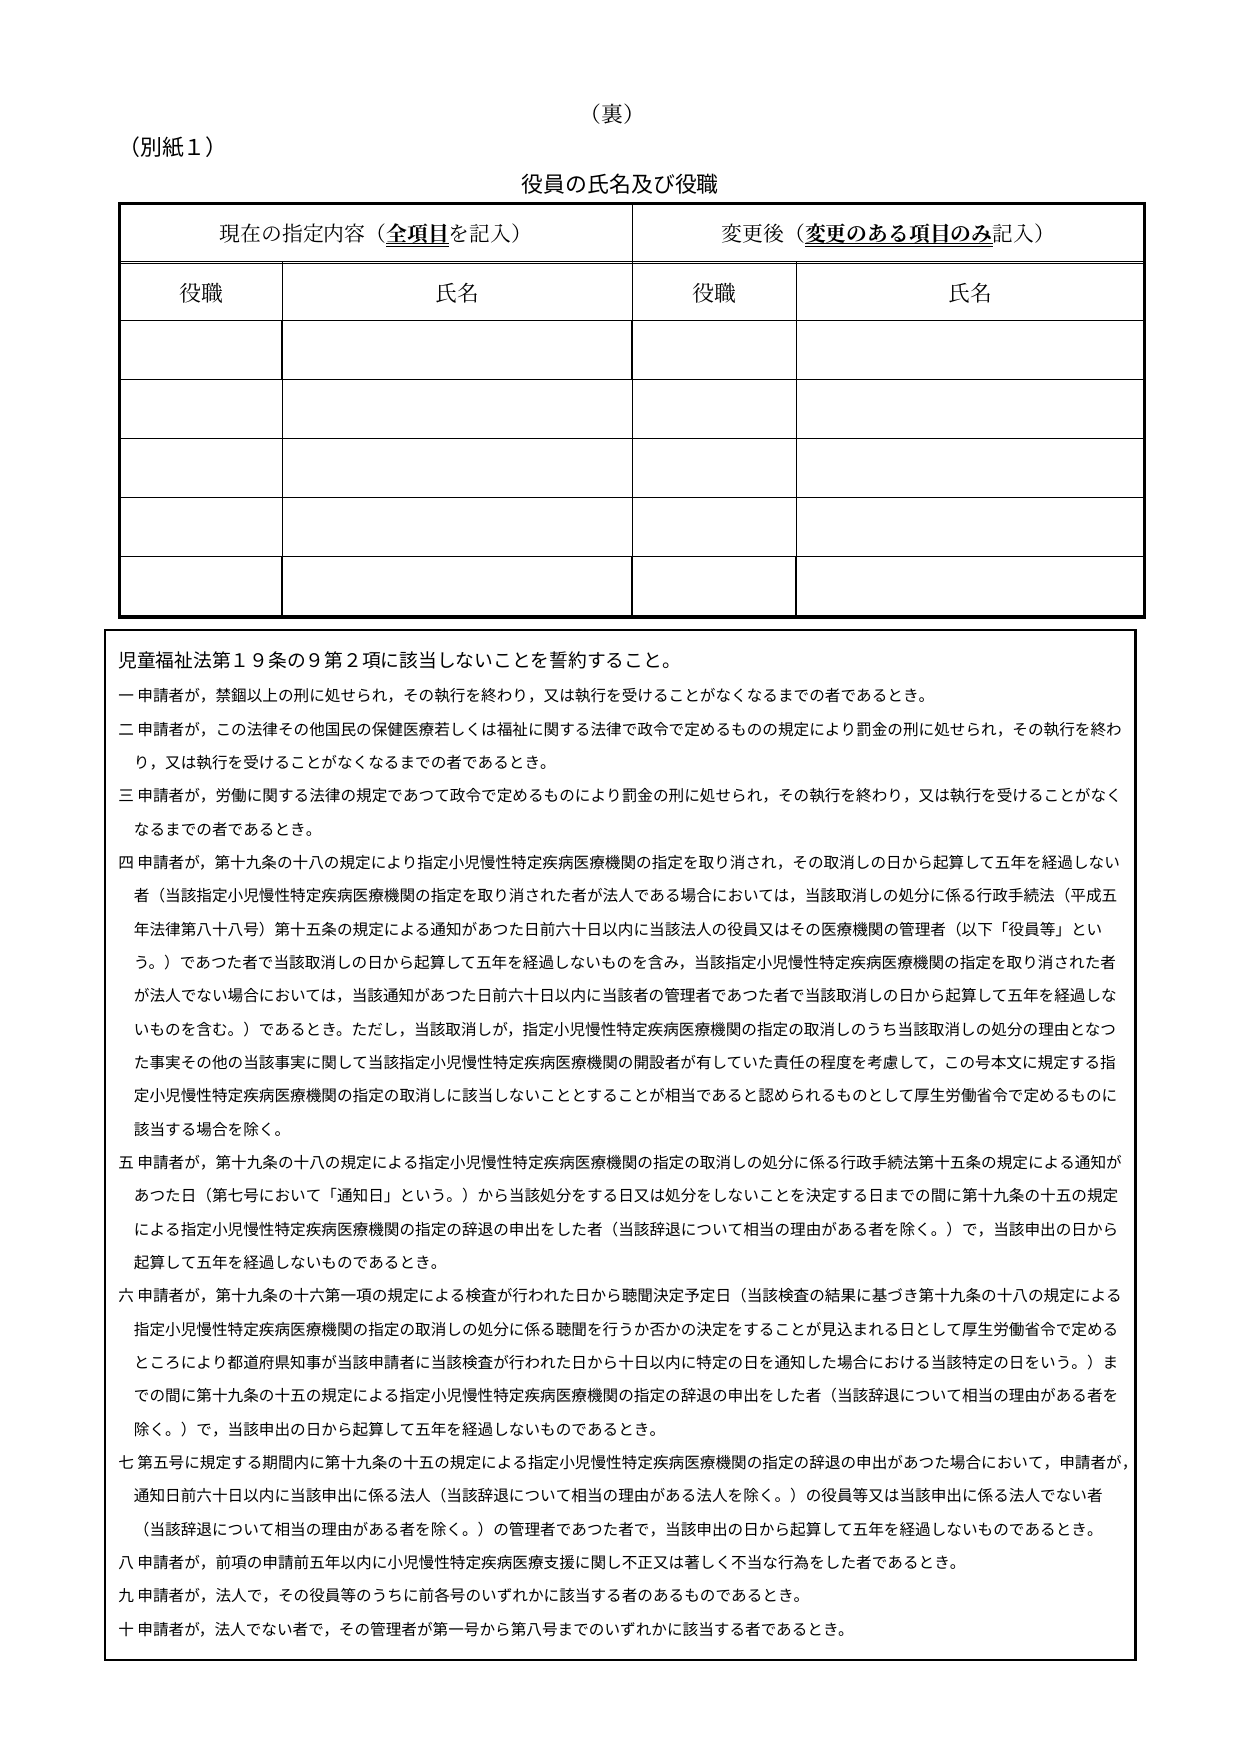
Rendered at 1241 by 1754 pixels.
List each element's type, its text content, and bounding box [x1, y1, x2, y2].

table_cell [121, 498, 282, 556]
table_cell [633, 321, 796, 379]
table_cell [283, 557, 631, 615]
table_cell [633, 557, 795, 615]
text 一 申請者が，禁錮以上の刑に処せられ，その執行を終わり，又は執行を受けることがなくなるまでの者であるとき。 [118, 673, 1122, 706]
table_cell 役職 [633, 264, 796, 320]
table_cell 氏名 [797, 264, 1143, 320]
table_cell [283, 439, 632, 497]
text 十 申請者が，法人でない者で，その管理者が第一号から第八号までのいずれかに該当する者であるとき。 [118, 1606, 1122, 1640]
table_cell [283, 498, 632, 556]
table_cell 役職 [121, 264, 282, 320]
table_cell 氏名 [283, 264, 632, 320]
text 役員の氏名及び役職 [118, 164, 1122, 202]
text 児童福祉法第１９条の９第２項に該当しないことを誓約すること。 [118, 640, 1122, 673]
table_header 現在の指定内容（全項目を記入） [121, 205, 632, 261]
table_cell [797, 498, 1143, 556]
table_header 変更後（変更のある項目のみ記入） [633, 205, 1143, 261]
text （別紙１） [118, 127, 1122, 164]
table_cell [283, 321, 631, 379]
table_cell [121, 557, 281, 615]
text 八 申請者が，前項の申請前五年以内に小児慢性特定疾病医療支援に関し不正又は著しく不当な行為をした者であるとき。 [118, 1540, 1122, 1573]
table_cell [283, 380, 632, 438]
table_cell [121, 439, 282, 497]
text 七 第五号に規定する期間内に第十九条の十五の規定による指定小児慢性特定疾病医療機関の指定の辞退の申出があつた場合において，申請者が，通知日前六十日以内に当該申出に係る法人（当該辞退について相当の理由がある法人を除く。）の役員等又は当該申出に係る法人でない者（当該辞退について相当の理由がある者を除く。）の管理者であつた者で，当該申出の日から起算して五年を経過しないものであるとき。 [118, 1440, 1122, 1540]
text 四 申請者が，第十九条の十八の規定により指定小児慢性特定疾病医療機関の指定を取り消され，その取消しの日から起算して五年を経過しない者（当該指定小児慢性特定疾病医療機関の指定を取り消された者が法人である場合においては，当該取消しの処分に係る行政手続法（平成五年法律第八十八号）第十五条の規定による通知があつた日前六十日以内に当該法人の役員又はその医療機関の管理者（以下「役員等」という。）であつた者で当該取消しの日から起算して五年を経過しないものを含み，当該指定小児慢性特定疾病医療機関の指定を取り消された者が法人でない場合においては，当該通知があつた日前六十日以内に当該者の管理者であつた者で当該取消しの日から起算して五年を経過しないものを含む。）であるとき。ただし，当該取消しが，指定小児慢性特定疾病医療機関の指定の取消しのうち当該取消しの処分の理由となつた事実その他の当該事実に関して当該指定小児慢性特定疾病医療機関の開設者が有していた責任の程度を考慮して，この号本文に規定する指定小児慢性特定疾病医療機関の指定の取消しに該当しないこととすることが相当であると認められるものとして厚生労働省令で定めるものに該当する場合を除く。 [118, 840, 1122, 1140]
table_cell [797, 439, 1143, 497]
table_cell [121, 321, 281, 379]
table_cell [633, 439, 796, 497]
text 五 申請者が，第十九条の十八の規定による指定小児慢性特定疾病医療機関の指定の取消しの処分に係る行政手続法第十五条の規定による通知があつた日（第七号において「通知日」という。）から当該処分をする日又は処分をしないことを決定する日までの間に第十九条の十五の規定による指定小児慢性特定疾病医療機関の指定の辞退の申出をした者（当該辞退について相当の理由がある者を除く。）で，当該申出の日から起算して五年を経過しないものであるとき。 [118, 1140, 1122, 1273]
text 六 申請者が，第十九条の十六第一項の規定による検査が行われた日から聴聞決定予定日（当該検査の結果に基づき第十九条の十八の規定による指定小児慢性特定疾病医療機関の指定の取消しの処分に係る聴聞を行うか否かの決定をすることが見込まれる日として厚生労働省令で定めるところにより都道府県知事が当該申請者に当該検査が行われた日から十日以内に特定の日を通知した場合における当該特定の日をいう。）までの間に第十九条の十五の規定による指定小児慢性特定疾病医療機関の指定の辞退の申出をした者（当該辞退について相当の理由がある者を除く。）で，当該申出の日から起算して五年を経過しないものであるとき。 [118, 1273, 1122, 1440]
text 二 申請者が，この法律その他国民の保健医療若しくは福祉に関する法律で政令で定めるものの規定により罰金の刑に処せられ，その執行を終わり，又は執行を受けることがなくなるまでの者であるとき。 [118, 706, 1122, 773]
text 九 申請者が，法人で，その役員等のうちに前各号のいずれかに該当する者のあるものであるとき。 [118, 1573, 1122, 1606]
table_cell [797, 380, 1143, 438]
table_cell [797, 321, 1143, 379]
table_cell [633, 380, 796, 438]
table_cell [633, 498, 796, 556]
table_cell [797, 557, 1143, 615]
table_cell [121, 380, 282, 438]
text 三 申請者が，労働に関する法律の規定であつて政令で定めるものにより罰金の刑に処せられ，その執行を終わり，又は執行を受けることがなくなるまでの者であるとき。 [118, 773, 1122, 840]
